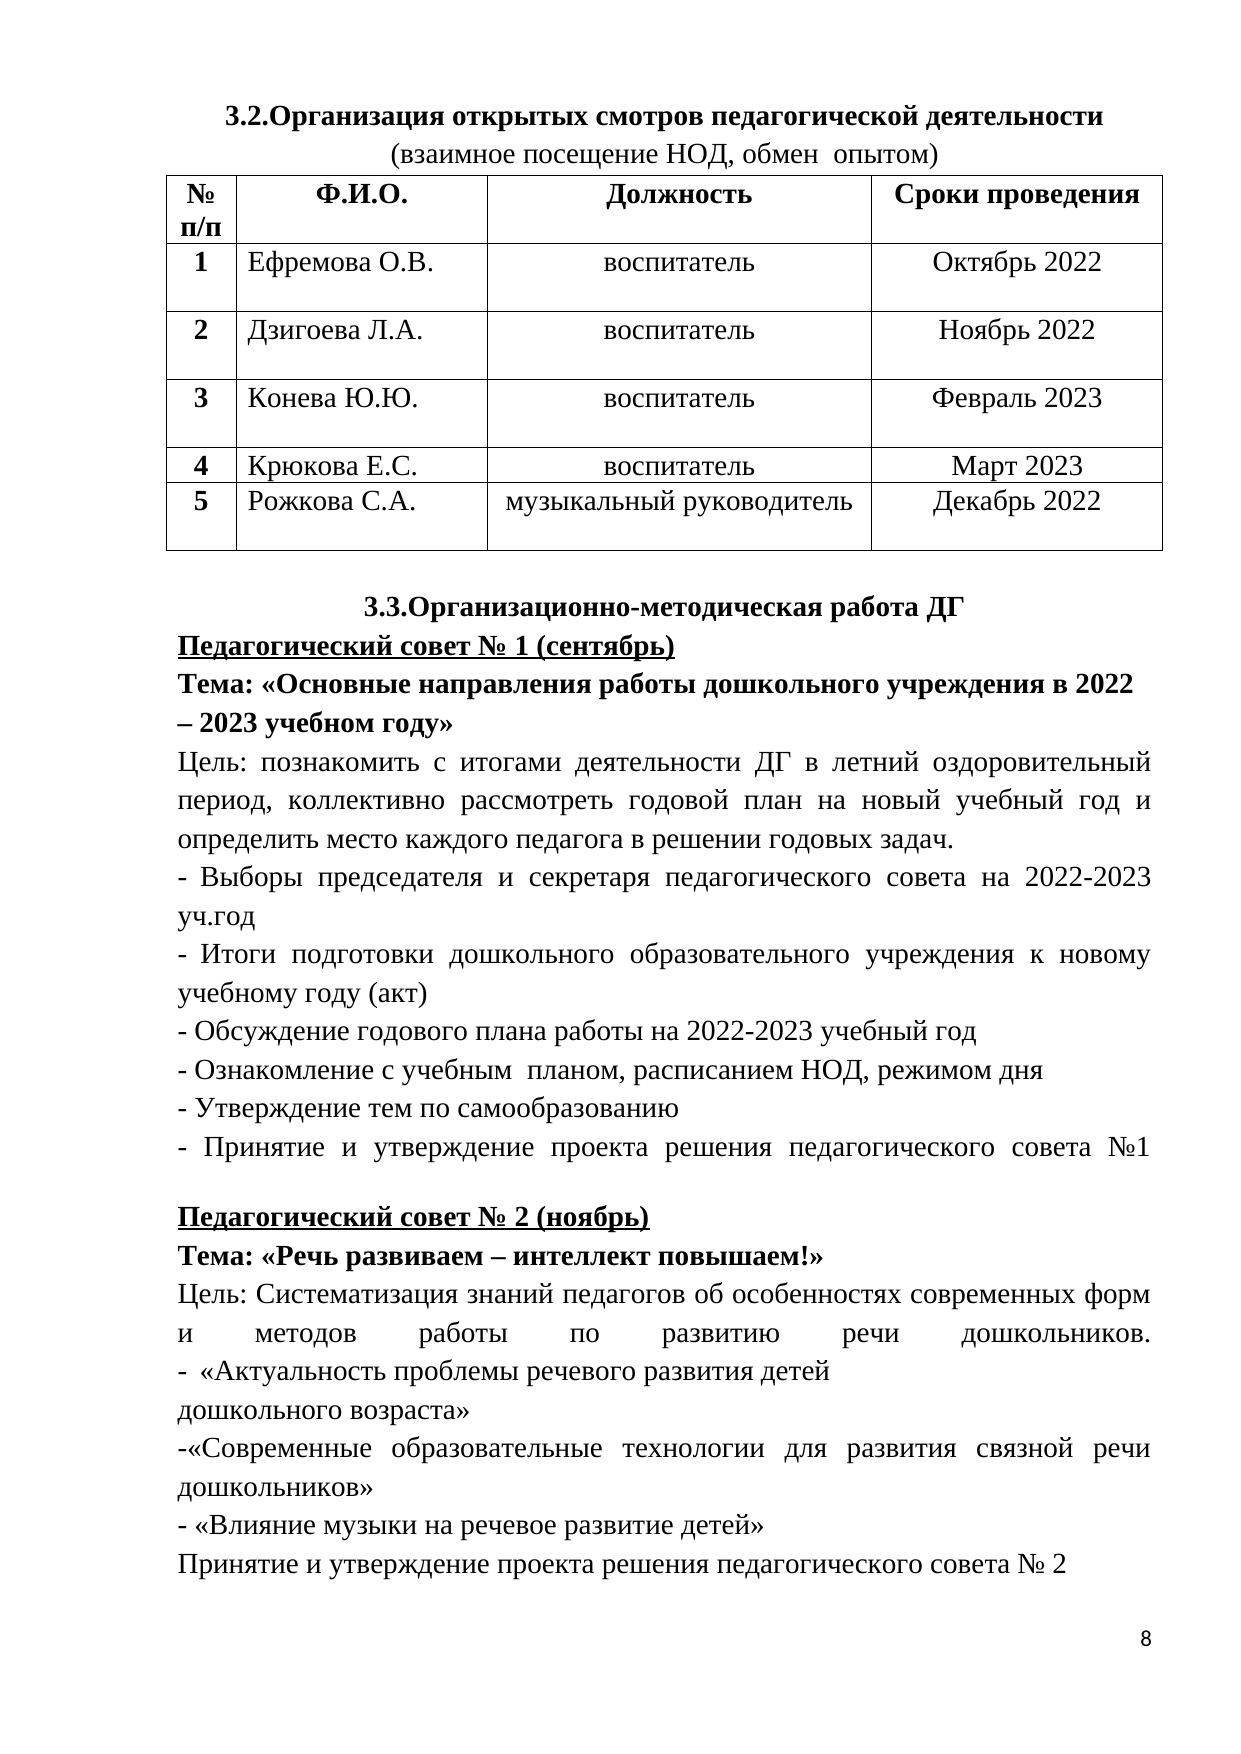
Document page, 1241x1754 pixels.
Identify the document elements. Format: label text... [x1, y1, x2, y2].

table_header Ф.И.О. [237, 176, 487, 243]
text Педагогический совет № 1 (сентябрь) [177, 628, 1152, 662]
table_cell Ефремова О.В. [237, 244, 487, 311]
table_cell Ноябрь 2022 [872, 312, 1162, 379]
text - «Влияние музыки на речевое развитие детей» [177, 1507, 1152, 1541]
text Цель: познакомить с итогами деятельности ДГ в летний оздоровительный период, коллективно рассмотреть годовой план на новый учебный год и определить место каждого педагога в решении годовых задач. [177, 744, 1152, 854]
text Принятие и утверждение проекта решения педагогического совета № 2 [177, 1546, 1152, 1579]
table_cell воспитатель [488, 448, 871, 482]
text - Принятие и утверждение проекта решения педагогического совета №1 [177, 1129, 1152, 1195]
text -«Современные образовательные технологии для развития связной речи дошкольников» [177, 1430, 1152, 1502]
text - Выборы председателя и секретаря педагогического совета на 2022-2023 уч.год [177, 859, 1152, 931]
text - Обсуждение годового плана работы на 2022-2023 учебный год [177, 1013, 1152, 1047]
table_cell воспитатель [488, 312, 871, 379]
text Тема: «Основные направления работы дошкольного учреждения в 2022 – 2023 учебном году» [177, 667, 1152, 739]
table_cell 3 [167, 380, 236, 447]
table_cell воспитатель [488, 380, 871, 447]
text дошкольного возраста» [177, 1392, 1152, 1425]
table_cell музыкальный руководитель [488, 483, 871, 550]
text - Итоги подготовки дошкольного образовательного учреждения к новому учебному году (акт) [177, 936, 1152, 1008]
table_cell 1 [167, 244, 236, 311]
table_cell Декабрь 2022 [872, 483, 1162, 550]
table_cell Октябрь 2022 [872, 244, 1162, 311]
text - Ознакомление с учебным планом, расписанием НОД, режимом дня [177, 1052, 1152, 1086]
table_cell 2 [167, 312, 236, 379]
table_cell Конева Ю.Ю. [237, 380, 487, 447]
table_cell Рожкова С.А. [237, 483, 487, 550]
table_cell Февраль 2023 [872, 380, 1162, 447]
table_cell 5 [167, 483, 236, 550]
table_cell воспитатель [488, 244, 871, 311]
text (взаимное посещение НОД, обмен опытом) [177, 136, 1152, 170]
table_header Сроки проведения [872, 176, 1162, 243]
table_cell Дзигоева Л.А. [237, 312, 487, 379]
text 3.3.Организационно-методическая работа ДГ [177, 589, 1152, 623]
table_header № п/п [167, 176, 236, 243]
table_cell Март 2023 [872, 448, 1162, 482]
text Педагогический совет № 2 (ноябрь) [177, 1199, 1152, 1233]
text Тема: «Речь развиваем – интеллект повышаем!» [177, 1238, 1152, 1271]
table_header Должность [488, 176, 871, 243]
text - Утверждение тем по самообразованию [177, 1091, 1152, 1124]
text Цель: Систематизация знаний педагогов об особенностях современных форм и методов работы по развитию речи дошкольников. - «Актуальность проблемы речевого развития детей [177, 1276, 1152, 1387]
table_cell 4 [167, 448, 236, 482]
table_cell Крюкова Е.С. [237, 448, 487, 482]
text 3.2.Организация открытых смотров педагогической деятельности [177, 98, 1152, 131]
